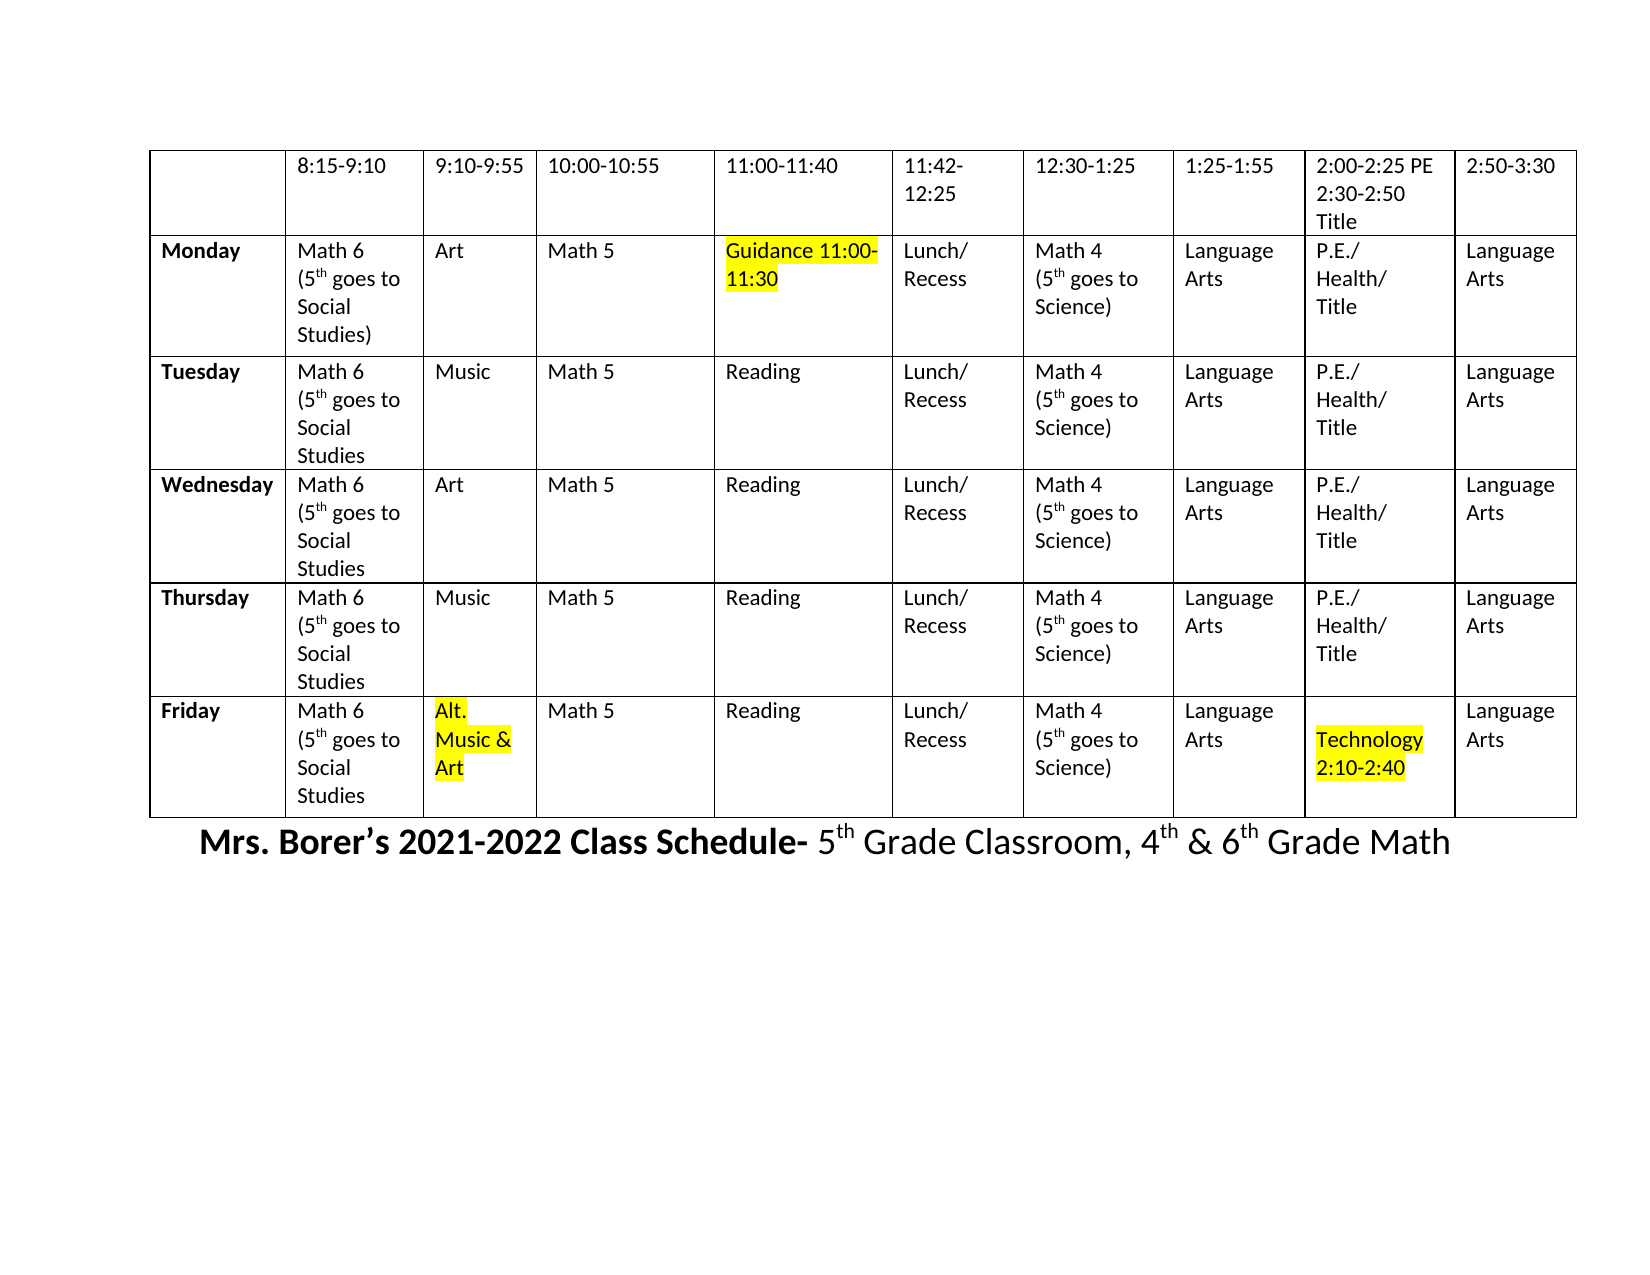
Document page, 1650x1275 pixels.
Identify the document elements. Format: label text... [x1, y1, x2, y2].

table_cell Friday [151, 697, 285, 817]
table_cell Language Arts [1456, 470, 1576, 582]
table_cell Music [424, 584, 536, 696]
table_cell Art [424, 236, 536, 356]
table_header [151, 151, 285, 235]
table_cell P.E./ Health/ Title [1306, 470, 1454, 582]
table_cell Language Arts [1456, 584, 1576, 696]
table_cell Language Arts [1174, 697, 1304, 817]
table_cell Music [424, 357, 536, 469]
table_cell Language Arts [1456, 357, 1576, 469]
table_cell Lunch/ Recess [893, 357, 1023, 469]
table_cell P.E./ Health/ Title [1306, 236, 1454, 356]
table_cell Math 6 (5th goes to Social Studies) [286, 236, 423, 356]
table_cell Math 6 (5th goes to Social Studies [286, 697, 423, 817]
table_cell Technology 2:10-2:40 [1306, 697, 1454, 817]
table_cell Math 4 (5th goes to Science) [1024, 236, 1173, 356]
table_cell Math 4 (5th goes to Science) [1024, 357, 1173, 469]
table_header 12:30-1:25 [1024, 151, 1173, 235]
table_cell Lunch/ Recess [893, 584, 1023, 696]
table_cell Language Arts [1456, 236, 1576, 356]
table_cell Math 5 [537, 584, 714, 696]
table_cell Reading [715, 470, 892, 582]
table_cell P.E./ Health/ Title [1306, 584, 1454, 696]
table_cell Math 4 (5th goes to Science) [1024, 470, 1173, 582]
table_cell Math 5 [537, 470, 714, 582]
table_header 2:00-2:25 PE 2:30-2:50 Title [1306, 151, 1454, 235]
table_cell Math 6 (5th goes to Social Studies [286, 584, 423, 696]
table_header 11:00-11:40 [715, 151, 892, 235]
table_header 1:25-1:55 [1174, 151, 1304, 235]
table_cell Lunch/ Recess [893, 236, 1023, 356]
table_header 11:42-12:25 [893, 151, 1023, 235]
table_cell Reading [715, 584, 892, 696]
table_header 9:10-9:55 [424, 151, 536, 235]
table_cell Math 5 [537, 697, 714, 817]
table_cell Language Arts [1456, 697, 1576, 817]
text Mrs. Borer’s 2021-2022 Class Schedule- 5th Grade Classroom, 4th & 6th Grade Math [150, 818, 1500, 864]
table_cell Art [424, 470, 536, 582]
table_cell Reading [715, 697, 892, 817]
table_header 2:50-3:30 [1456, 151, 1576, 235]
table_cell Wednesday [151, 470, 285, 582]
table_cell P.E./ Health/ Title [1306, 357, 1454, 469]
table_cell Alt. Music & Art [424, 697, 536, 817]
table_cell Language Arts [1174, 236, 1304, 356]
table_cell Math 6 (5th goes to Social Studies [286, 357, 423, 469]
table_cell Tuesday [151, 357, 285, 469]
table_cell Language Arts [1174, 584, 1304, 696]
table_cell Lunch/ Recess [893, 470, 1023, 582]
table_cell Language Arts [1174, 357, 1304, 469]
table_header 8:15-9:10 [286, 151, 423, 235]
table_cell Math 5 [537, 236, 714, 356]
table_cell Guidance 11:00-11:30 [715, 236, 892, 356]
table_cell Thursday [151, 584, 285, 696]
table_cell Reading [715, 357, 892, 469]
table_cell Math 6 (5th goes to Social Studies [286, 470, 423, 582]
table_cell Monday [151, 236, 285, 356]
table_cell Math 5 [537, 357, 714, 469]
table_cell Language Arts [1174, 470, 1304, 582]
table_cell Math 4 (5th goes to Science) [1024, 697, 1173, 817]
table_cell Math 4 (5th goes to Science) [1024, 584, 1173, 696]
table_cell Lunch/ Recess [893, 697, 1023, 817]
table_header 10:00-10:55 [537, 151, 714, 235]
